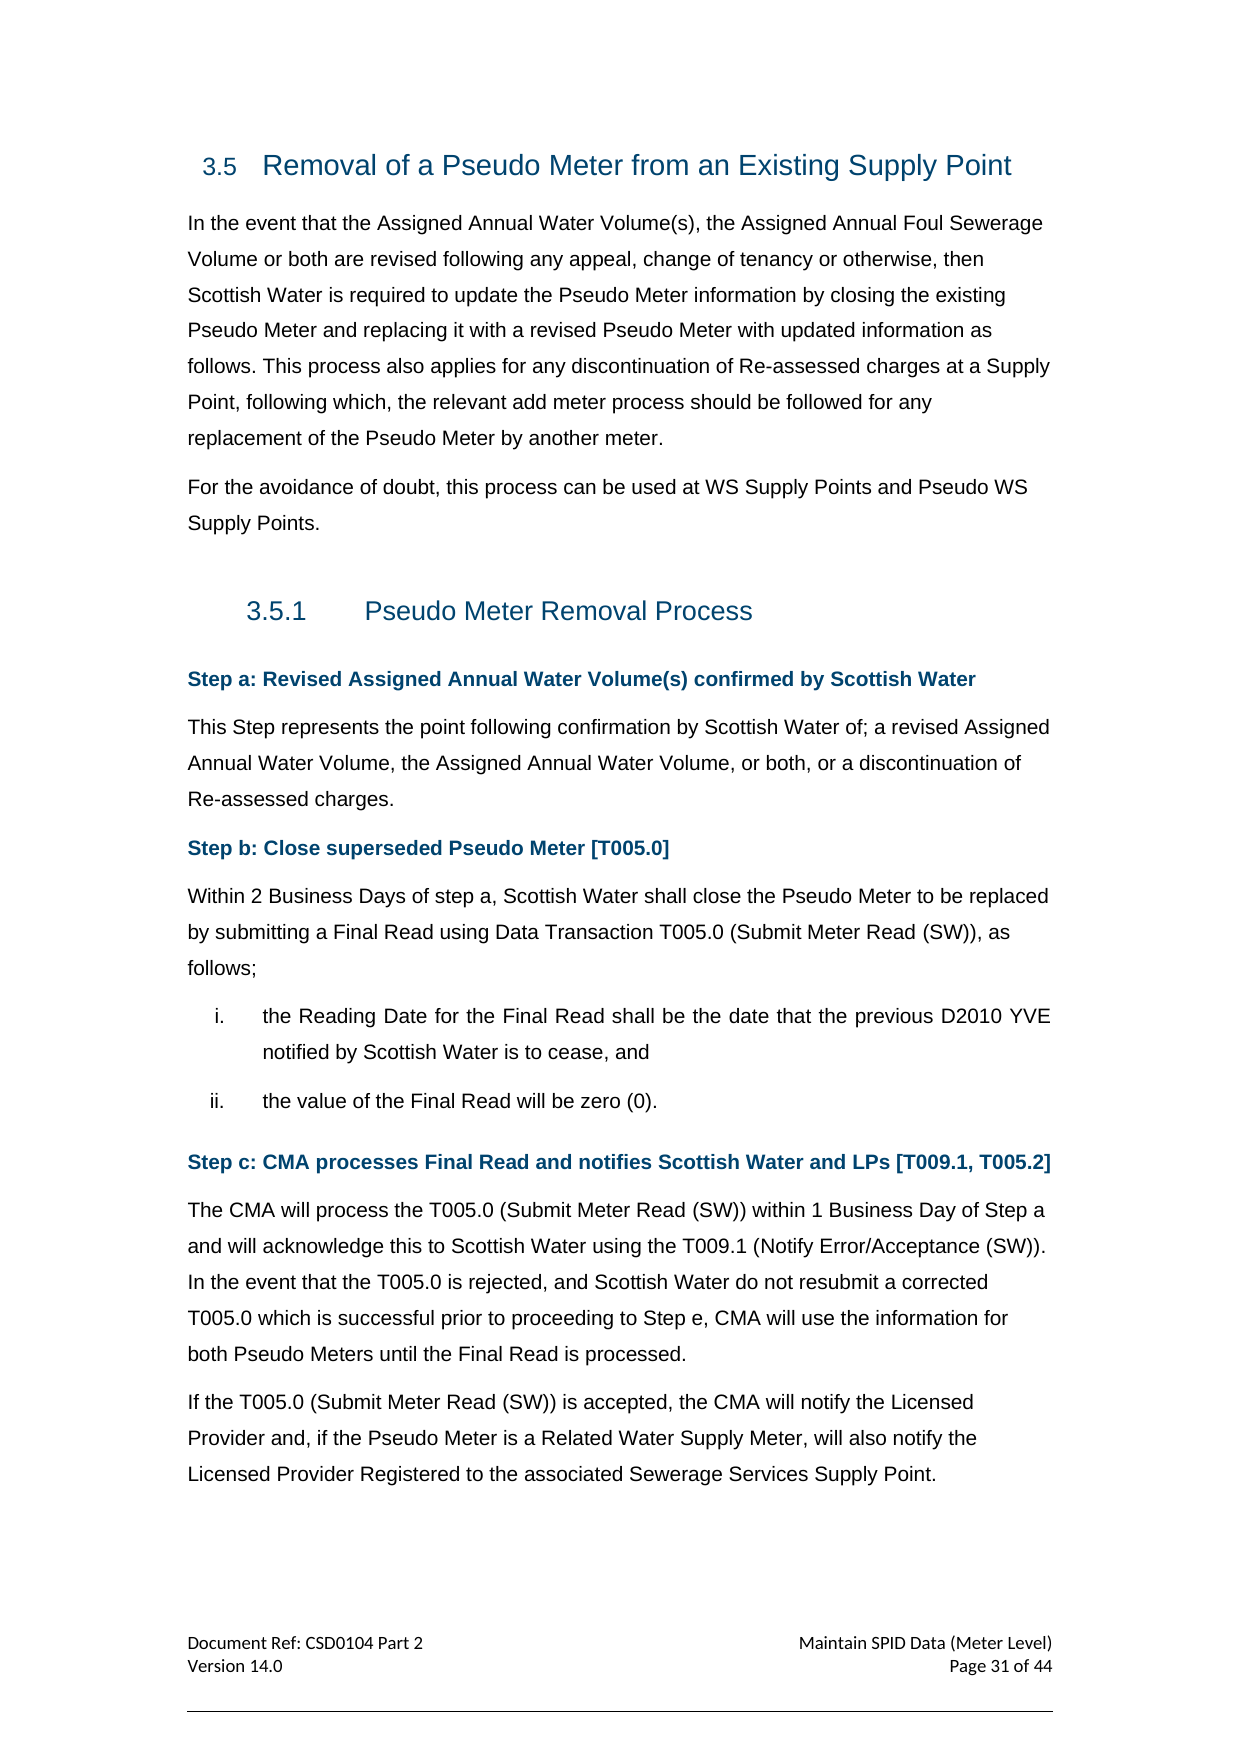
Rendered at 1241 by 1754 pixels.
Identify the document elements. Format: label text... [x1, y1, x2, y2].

text If the T005.0 (Submit Meter Read (SW)) is accepted, the will notify the Licensed Provider and, if the Pseudo Meter is a Related Water Supply Meter, will also notify the Licensed Provider Registered to the associated Sewerage Services Supply Point. [187, 1390, 1053, 1486]
subtitle Step c: processes Final Read and notifies Scottish Water and LPs [T009.1, T005.2] [187, 1149, 1053, 1173]
text Within 2 Business Days of step a, Scottish Water shall close the Pseudo Meter to be replaced by submitting a Final Read using Data Transaction T005.0 (Submit Meter Read (SW)), as follows; [187, 884, 1053, 980]
text This Step represents the point following confirmation by Scottish Water of; a revised Assigned Annual Water Volume, the Assigned Annual Water Volume, or both, or a discontinuation of Re-assessed charges. [187, 715, 1053, 811]
list the value of the Final Read will be zero (0). [225, 1089, 1053, 1113]
list the Reading Date for the Final Read shall be the date that the previous D2010 YVE notified by Scottish Water is to cease, and [225, 1004, 1053, 1064]
text For the avoidance of doubt, this process can be used at WS Supply Points and Pseudo WS Supply Points. [187, 474, 1053, 534]
text The will process the T005.0 (Submit Meter Read (SW)) within 1 Business Day of Step a and will acknowledge this to Scottish Water using the T009.1 (Notify Error/Acceptance (SW)). In the event that the T005.0 is rejected, and Scottish Water do not resubmit a corrected T005.0 which is successful prior to proceeding to Step e, will use the information for both Pseudo Meters until the Final Read is processed. [187, 1198, 1053, 1366]
subtitle Step a: Revised Assigned Annual Water Volume(s) confirmed by Scottish Water [187, 667, 1053, 691]
subtitle Removal of a Pseudo Meter from an Existing Supply Point [202, 148, 1053, 181]
subtitle Step b: Close superseded Pseudo Meter [T005.0] [187, 836, 1053, 859]
text In the event that the Assigned Annual Water Volume(s), the Assigned Annual Foul Sewerage Volume or both are revised following any appeal, change of tenancy or otherwise, then Scottish Water is required to update the Pseudo Meter information by closing the existing Pseudo Meter and replacing it with a revised Pseudo Meter with updated information as follows. This process also applies for any discontinuation of Re-assessed charges at a Supply Point, following which, the relevant add meter process should be followed for any replacement of the Pseudo Meter by another meter. [187, 211, 1053, 450]
subtitle Pseudo Meter Removal Process [246, 595, 1053, 626]
